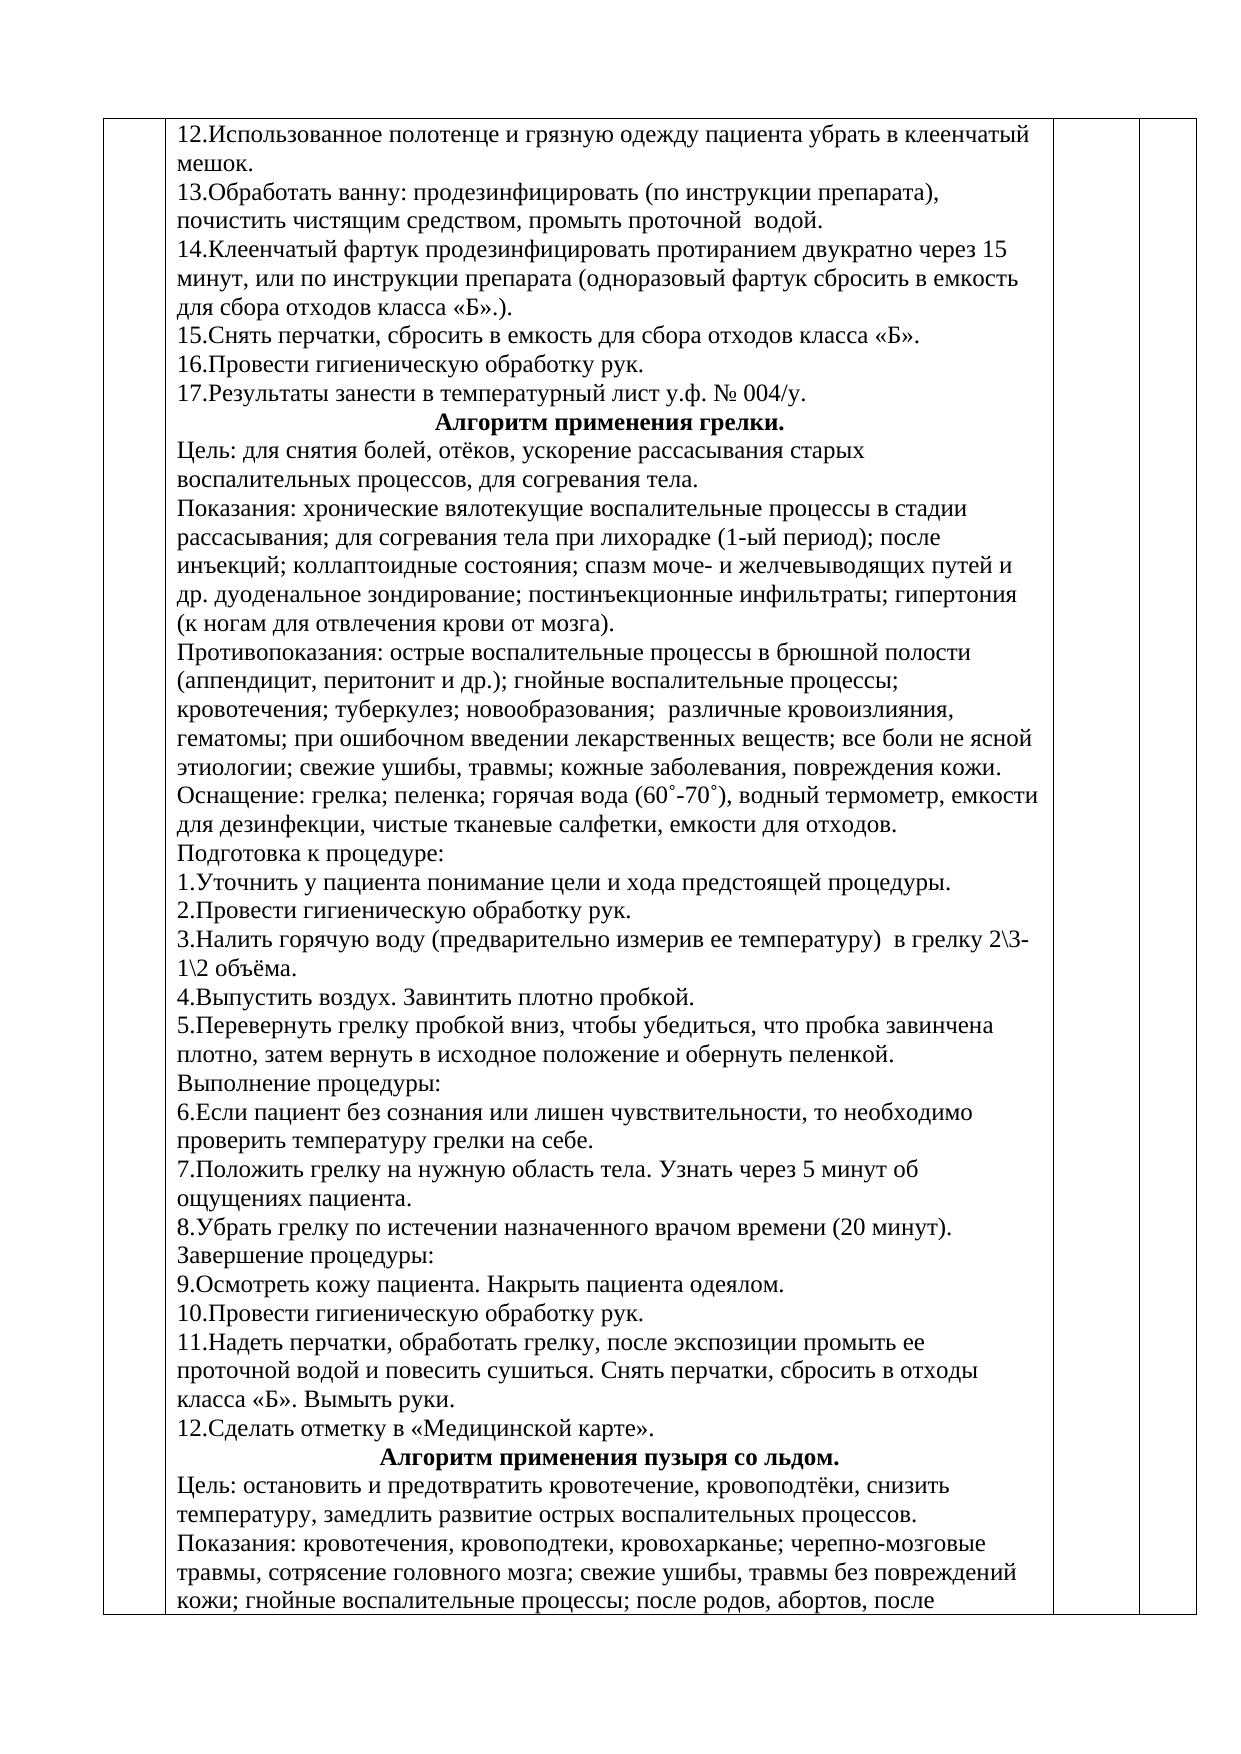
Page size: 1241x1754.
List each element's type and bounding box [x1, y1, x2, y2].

table_cell [1054, 119, 1139, 1614]
table_cell [104, 119, 165, 1614]
table_cell [1140, 119, 1196, 1614]
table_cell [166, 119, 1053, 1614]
